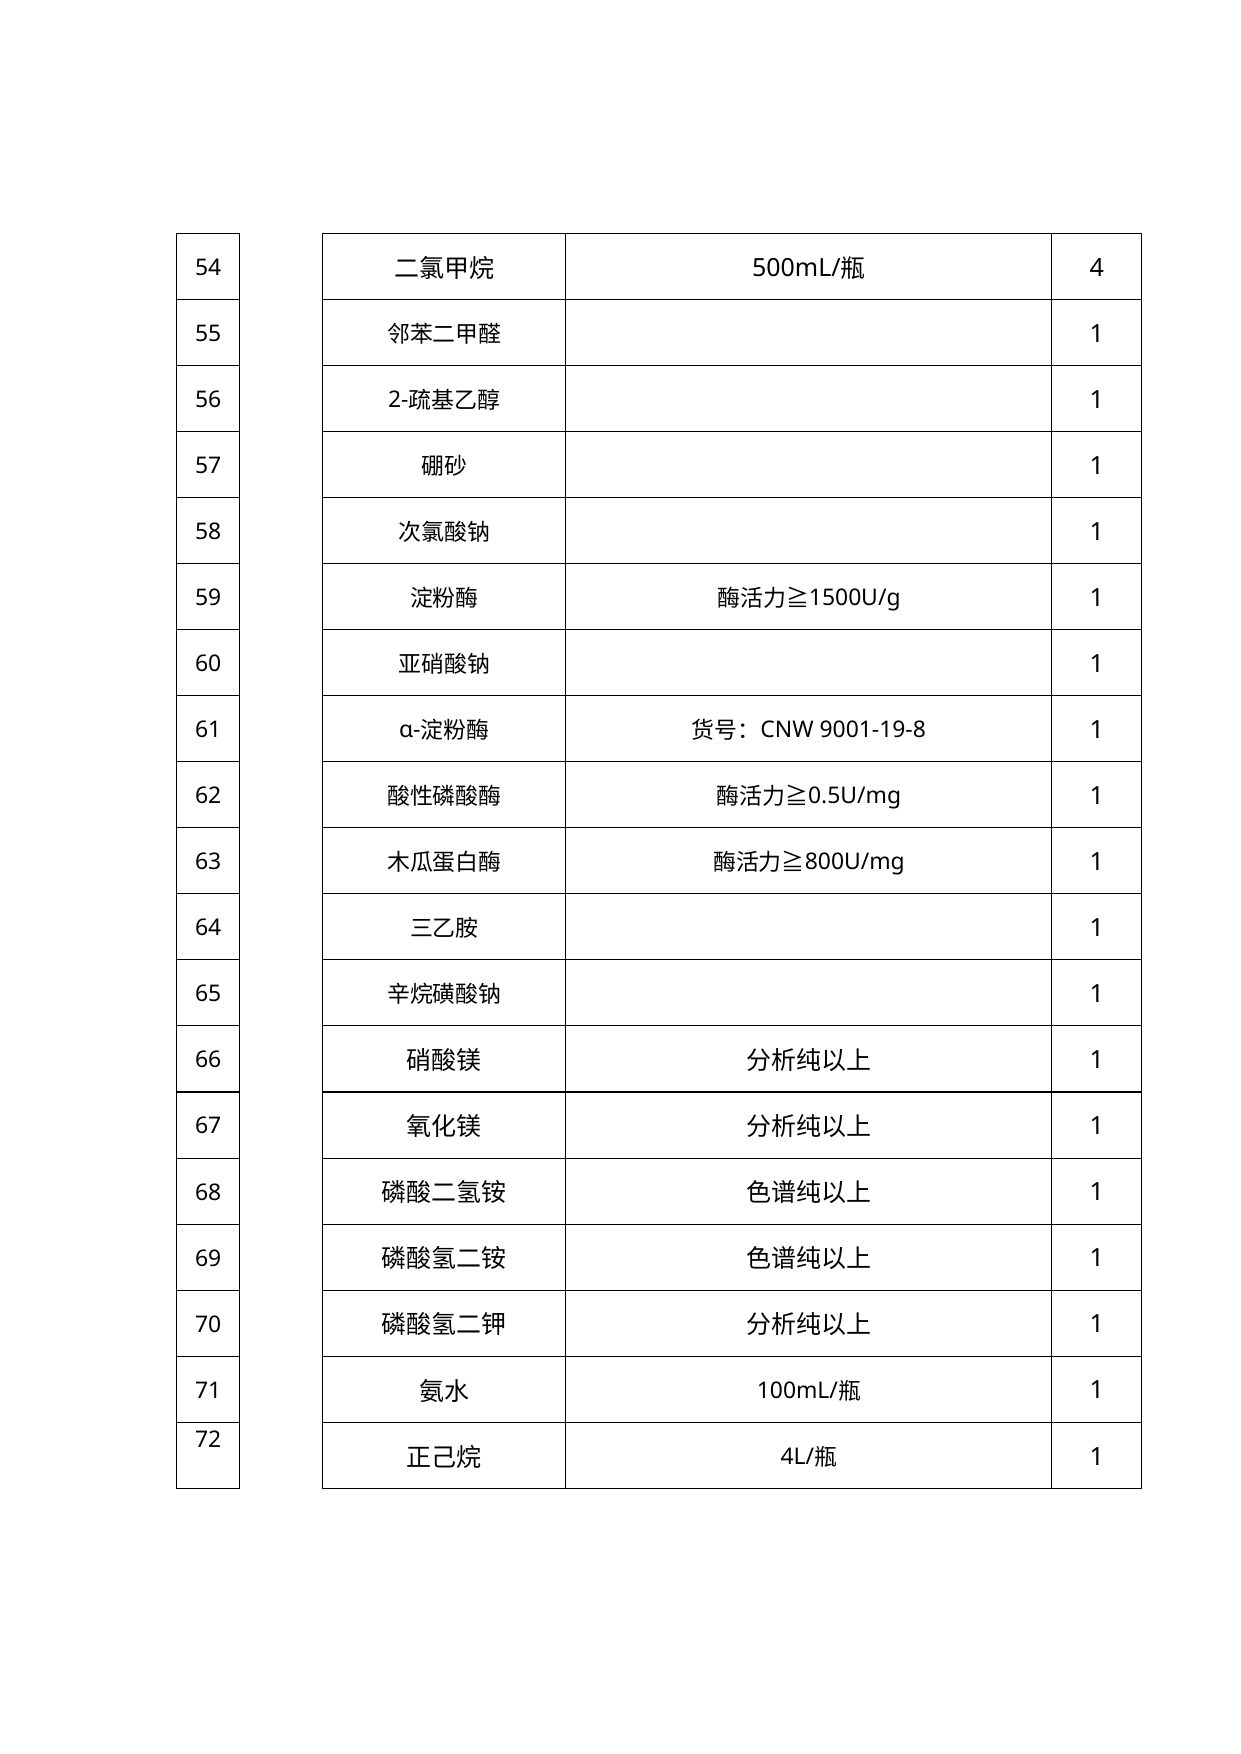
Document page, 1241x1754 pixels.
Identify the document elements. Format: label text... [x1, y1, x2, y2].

table_cell 邻苯二甲醛 [323, 300, 565, 365]
table_cell 货号：CNW 9001-19-8 [566, 696, 1051, 761]
table_cell [566, 630, 1051, 695]
table_cell 三乙胺 [323, 894, 565, 959]
table_cell 62 [177, 762, 239, 827]
table_cell 68 [177, 1159, 239, 1223]
table_cell 71 [177, 1357, 239, 1422]
table_cell 次氯酸钠 [323, 498, 565, 563]
table_cell 1 [1052, 1291, 1141, 1356]
table_cell 色谱纯以上 [566, 1225, 1051, 1289]
table_cell 57 [177, 432, 239, 497]
table_cell 木瓜蛋白酶 [323, 828, 565, 893]
table_cell 1 [1052, 564, 1141, 629]
table_cell 酶活力≧1500U/g [566, 564, 1051, 629]
table_cell [566, 894, 1051, 959]
table_cell 66 [177, 1026, 239, 1091]
table_cell 72 [177, 1423, 239, 1488]
table_cell 1 [1052, 498, 1141, 563]
table_cell [566, 498, 1051, 563]
table_cell 磷酸氢二铵 [323, 1225, 565, 1289]
table_cell 1 [1052, 1225, 1141, 1289]
table_cell 65 [177, 960, 239, 1025]
table_cell [566, 300, 1051, 365]
table_cell 1 [1052, 960, 1141, 1025]
table_cell 亚硝酸钠 [323, 630, 565, 695]
table_cell 二氯甲烷 [323, 234, 565, 299]
table_cell 磷酸二氢铵 [323, 1159, 565, 1223]
table_cell 63 [177, 828, 239, 893]
table_cell 酶活力≧800U/mg [566, 828, 1051, 893]
table_cell 58 [177, 498, 239, 563]
table_cell 55 [177, 300, 239, 365]
table_cell 辛烷磺酸钠 [323, 960, 565, 1025]
table_cell 淀粉酶 [323, 564, 565, 629]
table_cell 磷酸氢二钾 [323, 1291, 565, 1356]
table_cell 500mL/瓶 [566, 234, 1051, 299]
table_cell [566, 432, 1051, 497]
table_cell 分析纯以上 [566, 1093, 1051, 1157]
table_cell 1 [1052, 1026, 1141, 1091]
table_cell 61 [177, 696, 239, 761]
table_cell 1 [1052, 1159, 1141, 1223]
table_cell 1 [1052, 696, 1141, 761]
table_cell 氨水 [323, 1357, 565, 1422]
table_cell 色谱纯以上 [566, 1159, 1051, 1223]
table_cell 1 [1052, 1093, 1141, 1157]
table_cell 54 [177, 234, 239, 299]
table_cell 1 [1052, 366, 1141, 431]
table_cell 1 [1052, 828, 1141, 893]
table_cell 1 [1052, 762, 1141, 827]
table_cell 4L/瓶 [566, 1423, 1051, 1488]
table_cell 分析纯以上 [566, 1291, 1051, 1356]
table_cell 正己烷 [323, 1423, 565, 1488]
table_cell 60 [177, 630, 239, 695]
table_cell ɑ-淀粉酶 [323, 696, 565, 761]
table_cell 酸性磷酸酶 [323, 762, 565, 827]
table_cell 100mL/瓶 [566, 1357, 1051, 1422]
table_cell 67 [177, 1093, 239, 1157]
table_cell 2-疏基乙醇 [323, 366, 565, 431]
table_cell [566, 960, 1051, 1025]
table_cell 氧化镁 [323, 1093, 565, 1157]
table_cell 分析纯以上 [566, 1026, 1051, 1091]
table_cell 1 [1052, 630, 1141, 695]
table_cell 70 [177, 1291, 239, 1356]
table_cell 1 [1052, 300, 1141, 365]
table_cell 硝酸镁 [323, 1026, 565, 1091]
table_cell [566, 366, 1051, 431]
table_cell 硼砂 [323, 432, 565, 497]
table_cell 59 [177, 564, 239, 629]
table_cell 56 [177, 366, 239, 431]
table_cell 4 [1052, 234, 1141, 299]
table_cell 64 [177, 894, 239, 959]
table_cell 1 [1052, 894, 1141, 959]
table_cell 69 [177, 1225, 239, 1289]
table_cell 1 [1052, 1357, 1141, 1422]
table_cell 1 [1052, 1423, 1141, 1488]
table_cell 1 [1052, 432, 1141, 497]
table_cell 酶活力≧0.5U/mg [566, 762, 1051, 827]
